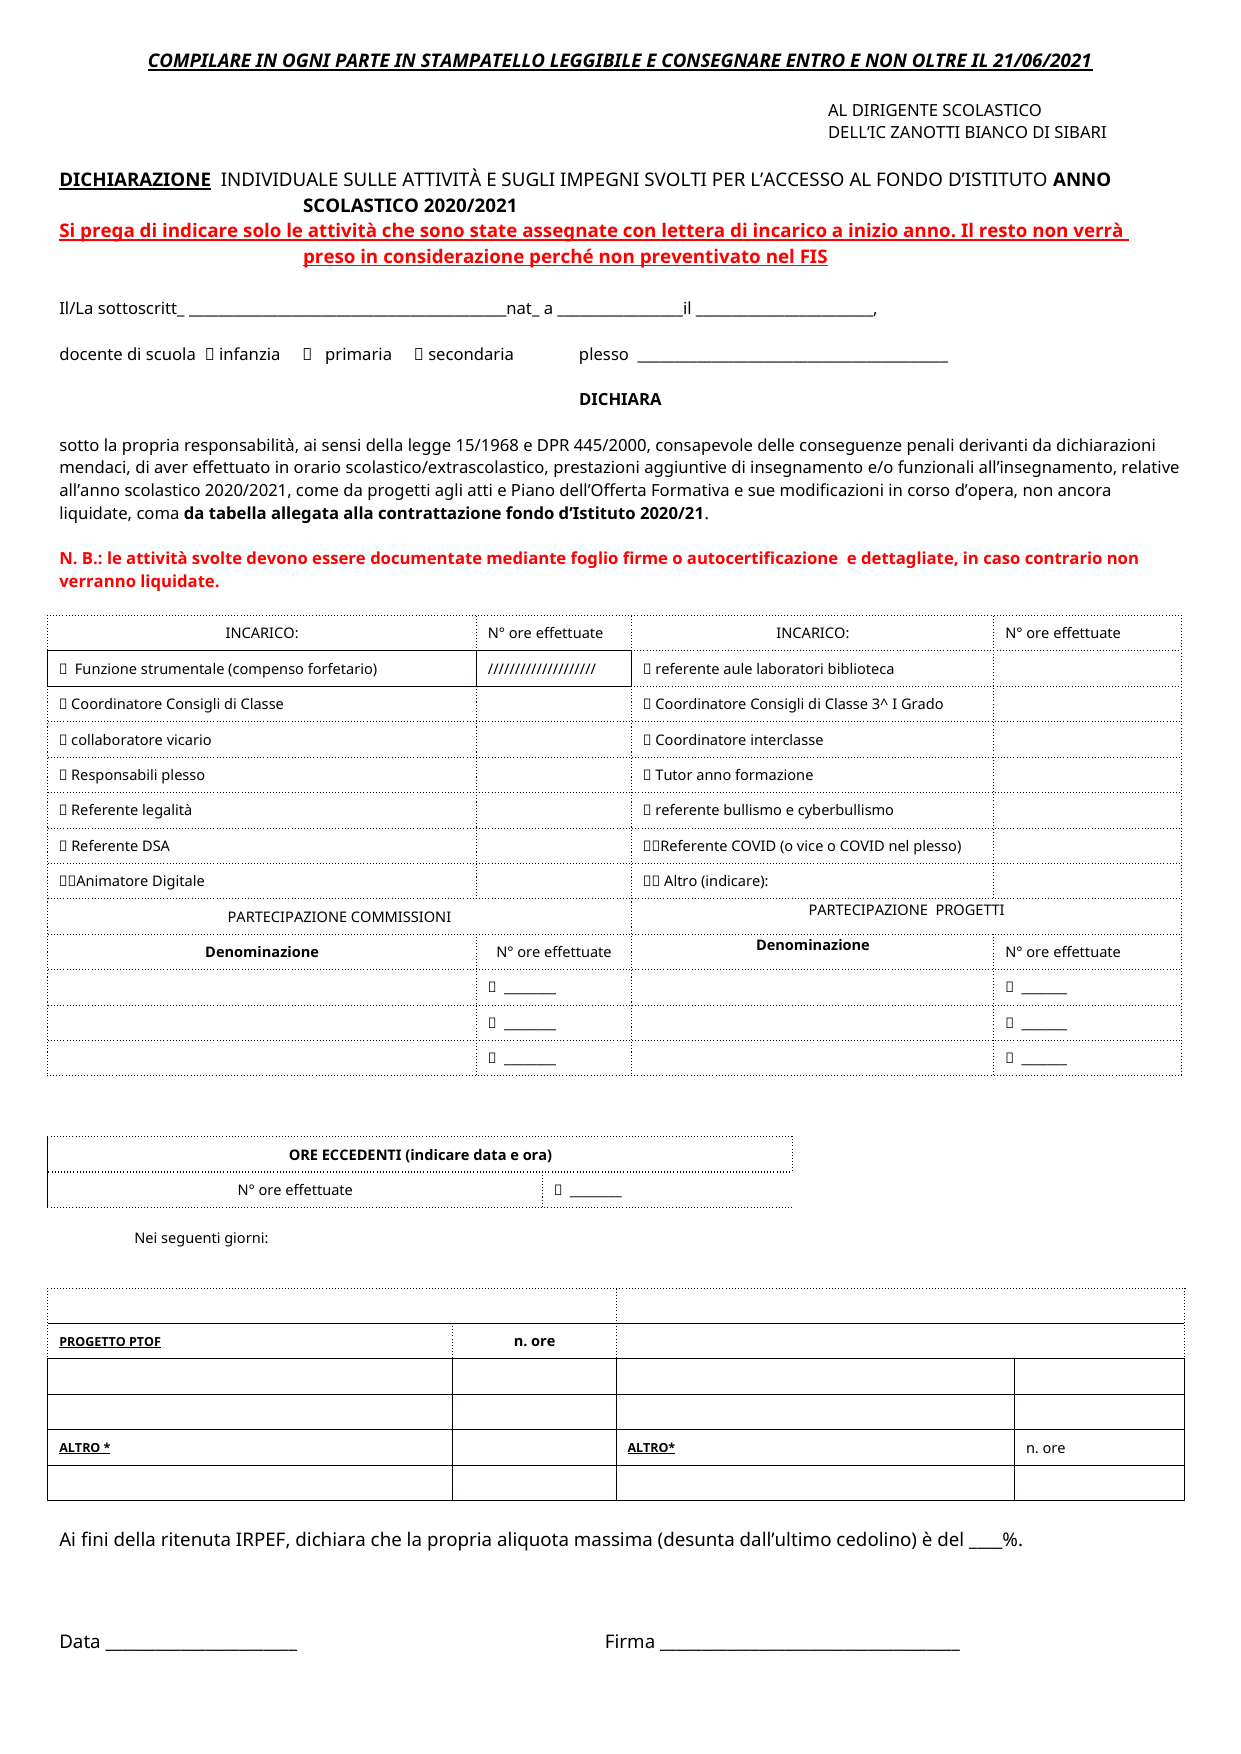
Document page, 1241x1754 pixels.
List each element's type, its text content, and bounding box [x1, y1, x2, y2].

table_cell  Tutor anno formazione [631, 757, 994, 792]
table_cell [476, 687, 631, 721]
table_cell  ________ [476, 1005, 631, 1040]
list Nei seguenti giorni: [134, 1228, 1181, 1248]
table_cell Denominazione [631, 934, 994, 969]
table_cell [1015, 1395, 1184, 1429]
text docente di scuola  infanzia  primaria  secondaria plesso __________________________________________ [59, 342, 1181, 365]
table_cell [994, 650, 1181, 686]
table_cell n. ore [453, 1324, 616, 1358]
table_cell [631, 1040, 994, 1075]
table_cell N° ore effettuate [48, 1171, 542, 1207]
table_cell [994, 721, 1181, 757]
table_cell PARTECIPAZIONE COMMISSIONI [47, 898, 631, 934]
table_cell N° ore effettuate [476, 934, 631, 969]
table_cell [994, 828, 1181, 863]
table_cell [453, 1430, 616, 1464]
table_cell [617, 1395, 1014, 1429]
table_cell  ________ [542, 1171, 792, 1207]
table_cell [48, 1359, 452, 1394]
table_cell [617, 1359, 1014, 1394]
table_cell  Coordinatore Consigli di Classe [47, 687, 476, 721]
table_cell  Coordinatore interclasse [631, 721, 994, 757]
table_cell  _______ [994, 1005, 1181, 1040]
text N. B.: le attività svolte devono essere documentate mediante foglio firme o autocertificazione e dettagliate, in caso contrario non verranno liquidate. [59, 547, 1181, 592]
table_header N° ore effettuate [994, 615, 1181, 650]
table_cell ALTRO* [617, 1430, 1014, 1464]
table_header INCARICO: [631, 615, 994, 650]
table_cell  Coordinatore Consigli di Classe 3^ I Grado [631, 686, 994, 721]
table_cell [994, 757, 1181, 792]
table_cell [47, 969, 476, 1004]
text Data _______________________ Firma ____________________________________ [59, 1629, 1181, 1654]
table_cell  Funzione strumentale (compenso forfetario) [48, 651, 476, 686]
table_cell  Altro (indicare): [631, 863, 994, 898]
table_cell [631, 969, 994, 1004]
table_cell [631, 1005, 994, 1040]
table_cell [476, 792, 631, 827]
table_cell [617, 1466, 1014, 1500]
table_cell  _______ [994, 969, 1181, 1004]
table_cell [453, 1395, 616, 1429]
table_cell //////////////////// [477, 651, 631, 686]
table_cell [994, 792, 1181, 827]
table_cell  Referente legalità [47, 792, 476, 827]
table_cell Denominazione [47, 934, 476, 969]
table_cell PROGETTO PTOF [48, 1324, 453, 1358]
table_cell [48, 1466, 452, 1500]
table_cell  referente bullismo e cyberbullismo [631, 792, 994, 827]
text Il/La sottoscritt_ ___________________________________________nat_ a _________________il ________________________, [59, 297, 1181, 320]
table_cell [994, 686, 1181, 721]
table_cell Referente COVID (o vice o COVID nel plesso) [631, 828, 994, 863]
table_cell [476, 721, 631, 757]
table_cell N° ore effettuate [994, 934, 1181, 969]
table_cell  ________ [476, 969, 631, 1004]
table_header [616, 1288, 1184, 1323]
table_header N° ore effettuate [476, 615, 631, 650]
table_cell [476, 828, 631, 863]
text DELL’IC ZANOTTI BIANCO DI SIBARI [59, 121, 1181, 144]
table_cell Animatore Digitale [47, 863, 476, 898]
table_cell  Responsabili plesso [47, 757, 476, 792]
text Si prega di indicare solo le attività che sono state assegnate con lettera di incarico a inizio anno. Il resto non verrà preso in considerazione perché non preventivato nel FIS [59, 217, 1181, 268]
text DICHIARA [59, 388, 1181, 411]
table_cell [47, 1005, 476, 1040]
table_cell [47, 1040, 476, 1075]
text DICHIARAZIONE INDIVIDUALE SULLE ATTIVITÀ E SUGLI IMPEGNI SVOLTI PER L’ACCESSO AL FONDO D’ISTITUTO ANNO SCOLASTICO 2020/2021 [59, 166, 1181, 217]
table_cell ALTRO * [48, 1430, 452, 1464]
table_cell n. ore [1015, 1430, 1184, 1464]
table_cell [1015, 1466, 1184, 1500]
table_header [48, 1288, 616, 1323]
table_cell [476, 863, 631, 898]
text AL DIRIGENTE SCOLASTICO [59, 98, 1181, 121]
table_cell [453, 1466, 616, 1500]
text COMPILARE IN OGNI PARTE IN STAMPATELLO LEGGIBILE E CONSEGNARE ENTRO E NON OLTRE IL 21/06/2021 [59, 47, 1181, 73]
table_cell  ________ [476, 1040, 631, 1075]
table_cell [994, 863, 1181, 898]
table_cell [476, 757, 631, 792]
table_header ORE ECCEDENTI (indicare data e ora) [48, 1136, 792, 1171]
table_cell  Referente DSA [47, 828, 476, 863]
table_cell [48, 1395, 452, 1429]
table_cell [453, 1359, 616, 1394]
table_cell  referente aule laboratori biblioteca [632, 650, 994, 686]
table_cell [1015, 1359, 1184, 1394]
table_header INCARICO: [47, 615, 476, 650]
table_cell [616, 1324, 1184, 1358]
text sotto la propria responsabilità, ai sensi della legge 15/1968 e DPR 445/2000, consapevole delle conseguenze penali derivanti da dichiarazioni mendaci, di aver effettuato in orario scolastico/extrascolastico, prestazioni aggiuntive di insegnamento e/o funzionali all’insegnamento, relative all’anno scolastico 2020/2021, come da progetti agli atti e Piano dell’Offerta Formativa e sue modificazioni in corso d’opera, non ancora liquidate, coma da tabella allegata alla contrattazione fondo d’Istituto 2020/21. [59, 433, 1181, 524]
table_cell  _______ [994, 1040, 1181, 1075]
table_cell PARTECIPAZIONE PROGETTI [631, 898, 1181, 934]
text Ai fini della ritenuta IRPEF, dichiara che la propria aliquota massima (desunta dall’ultimo cedolino) è del ____%. [59, 1527, 1181, 1552]
table_cell  collaboratore vicario [47, 721, 476, 757]
